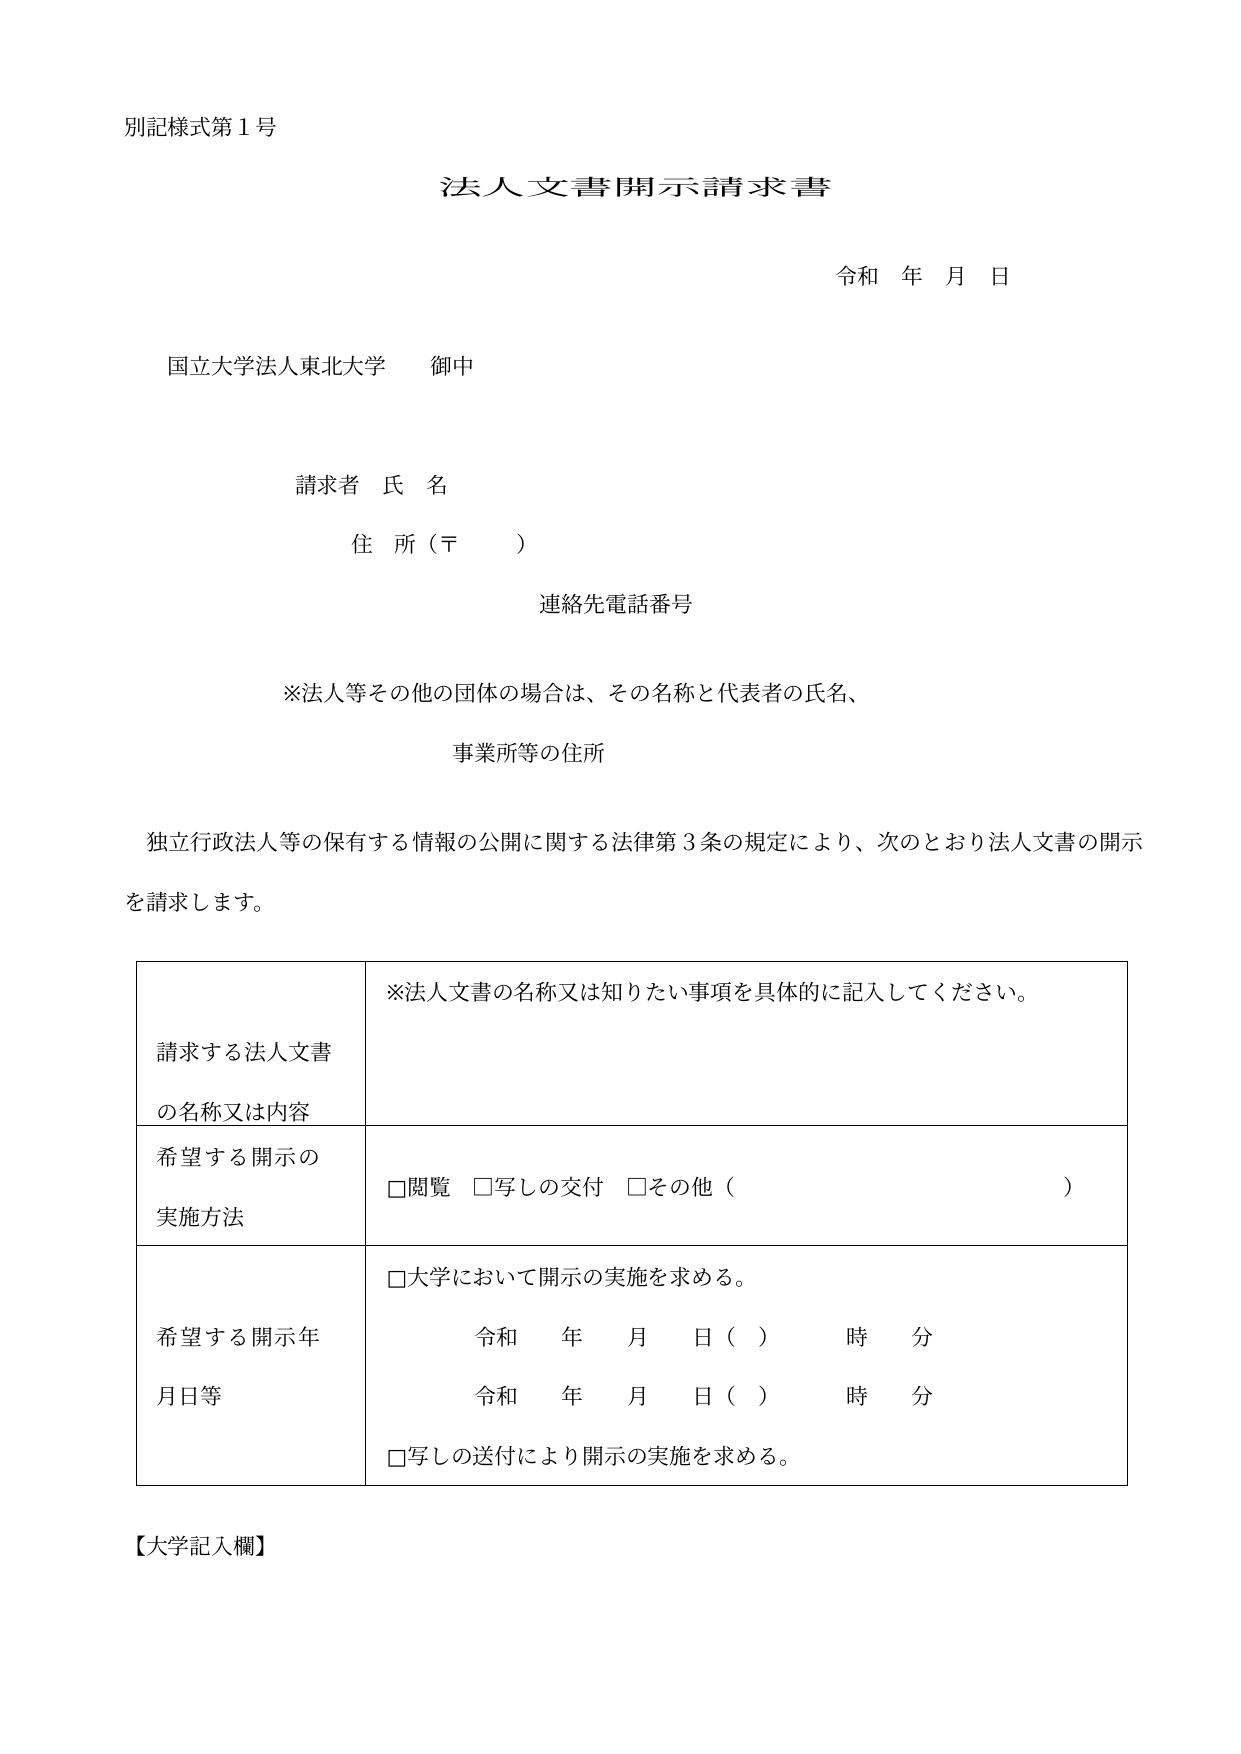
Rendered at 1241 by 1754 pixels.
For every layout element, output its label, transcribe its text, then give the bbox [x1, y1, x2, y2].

text 請求者 氏 名 [124, 454, 1147, 514]
text 別記様式第１号 [124, 97, 1147, 156]
text 連絡先電話番号 [124, 573, 1147, 633]
text 法人文書開示請求書 [124, 156, 1147, 216]
table_cell 希望する開示年 月日等 [137, 1246, 365, 1485]
table_cell 希望する開示の 実施方法 [137, 1126, 365, 1245]
text 令和 年 月 日 [835, 246, 1147, 305]
table_header ※法人文書の名称又は知りたい事項を具体的に記入してください。 [366, 962, 1127, 1125]
text ※法人等その他の団体の場合は、その名称と代表者の氏名、 [124, 663, 1147, 722]
text 住 所（〒 ） [124, 514, 1147, 573]
text 【大学記入欄】 [124, 1516, 1147, 1575]
table_cell □大学において開示の実施を求める。 令和 年 月 日（ ） 時 分 令和 年 月 日（ ） 時 分 □写しの送付により開示の実施を求める。 [366, 1246, 1127, 1485]
text 事業所等の住所 [124, 722, 1147, 782]
table_cell □閲覧 □写しの交付 □その他（ ） [366, 1126, 1127, 1245]
table_header 請求する法人文書 の名称又は内容 [137, 962, 365, 1125]
text 国立大学法人東北大学 御中 [168, 335, 1147, 394]
text 独立行政法人等の保有する情報の公開に関する法律第３条の規定により、次のとおり法人文書の開示を請求します。 [124, 812, 1147, 931]
